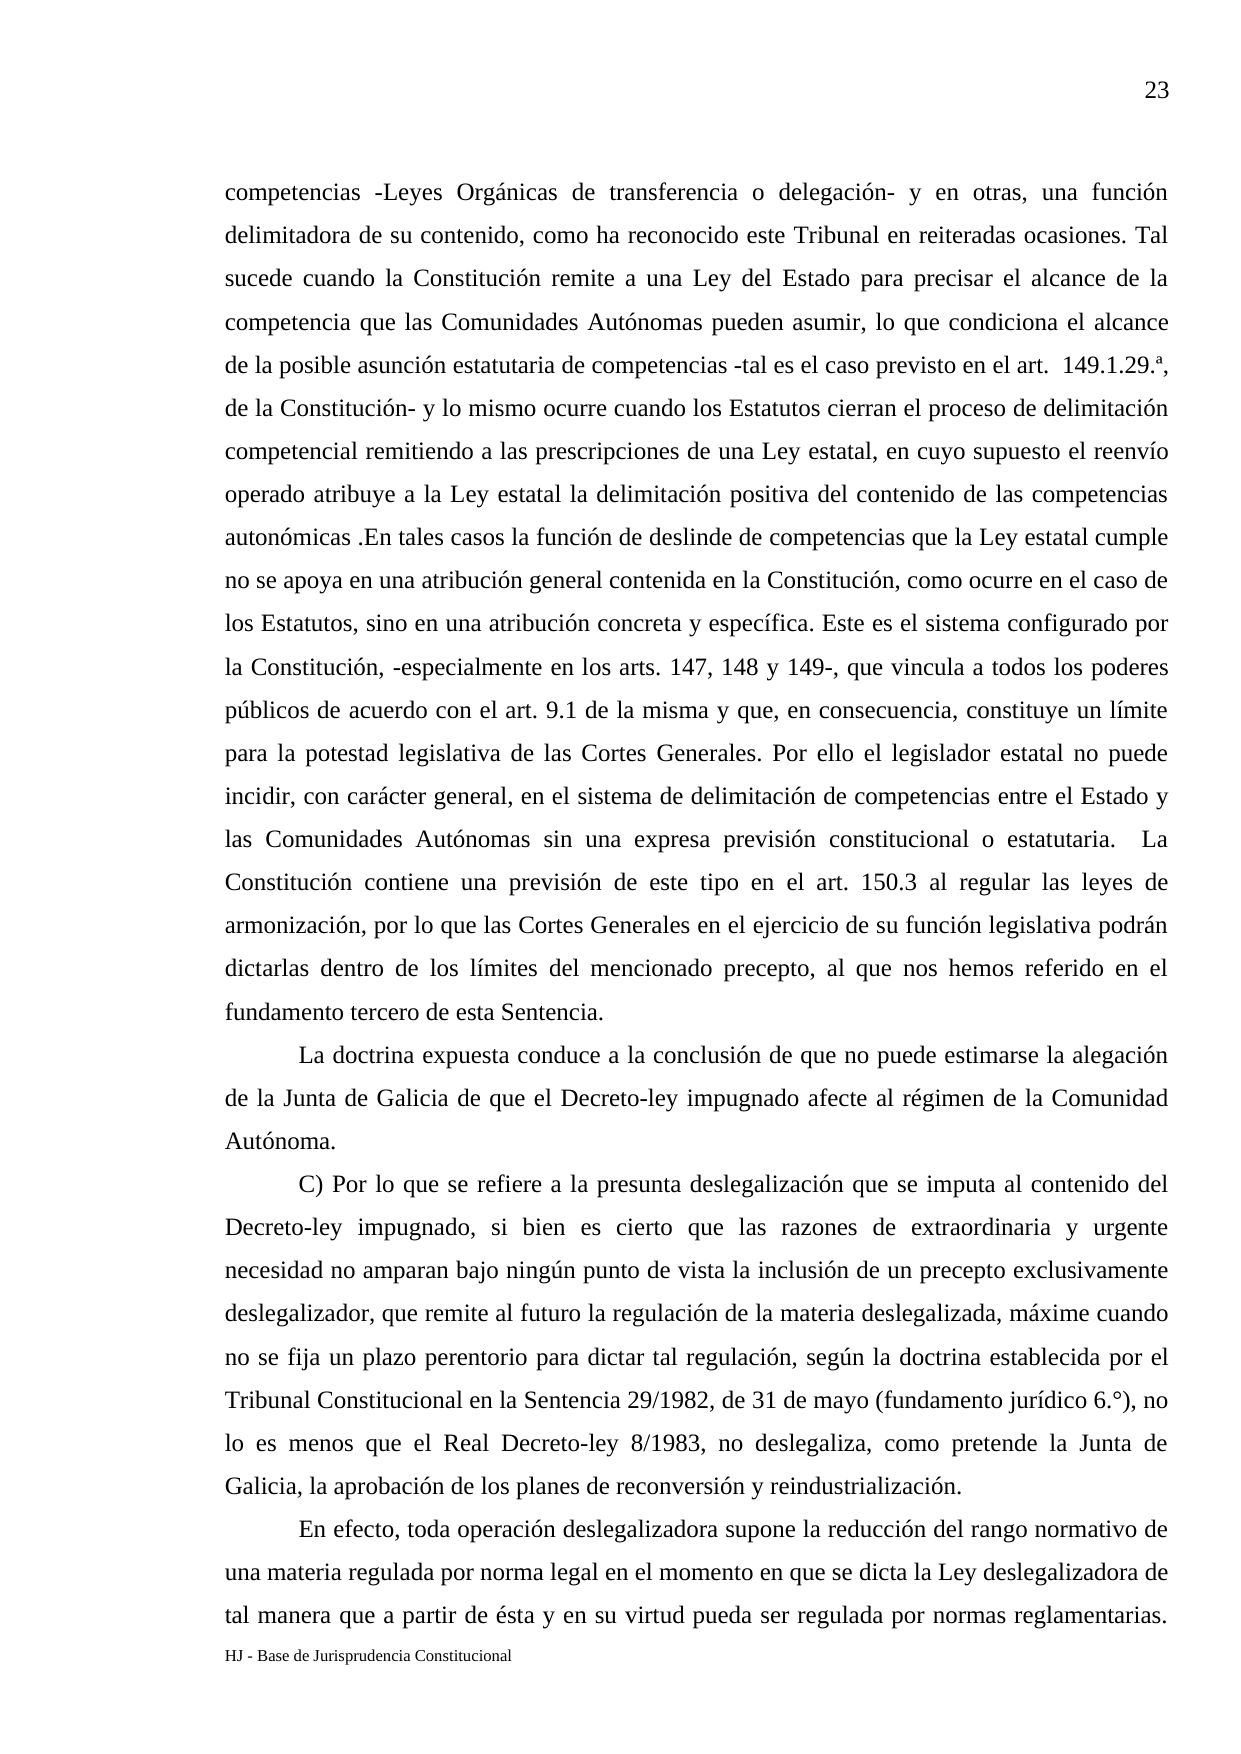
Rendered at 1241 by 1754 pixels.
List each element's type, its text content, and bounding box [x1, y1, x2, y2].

text C) Por lo que se refiere a la presunta deslegalización que se imputa al contenido del Decreto-ley impugnado, si bien es cierto que las razones de extraordinaria y urgente necesidad no amparan bajo ningún punto de vista la inclusión de un precepto exclusivamente deslegalizador, que remite al futuro la regulación de la materia deslegalizada, máxime cuando no se fija un plazo perentorio para dictar tal regulación, según la doctrina establecida por el Tribunal Constitucional en la Sentencia 29/1982, de 31 de mayo (fundamento jurídico 6.°), no lo es menos que el Real Decreto-ley 8/1983, no deslegaliza, como pretende la Junta de Galicia, la aprobación de los planes de reconversión y reindustrialización. [224, 1169, 1169, 1500]
text La doctrina expuesta conduce a la conclusión de que no puede estimarse la alegación de la Junta de Galicia de que el Decreto-ley impugnado afecte al régimen de la Comunidad Autónoma. [224, 1040, 1169, 1155]
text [224, 1514, 1169, 1629]
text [224, 177, 1169, 1025]
